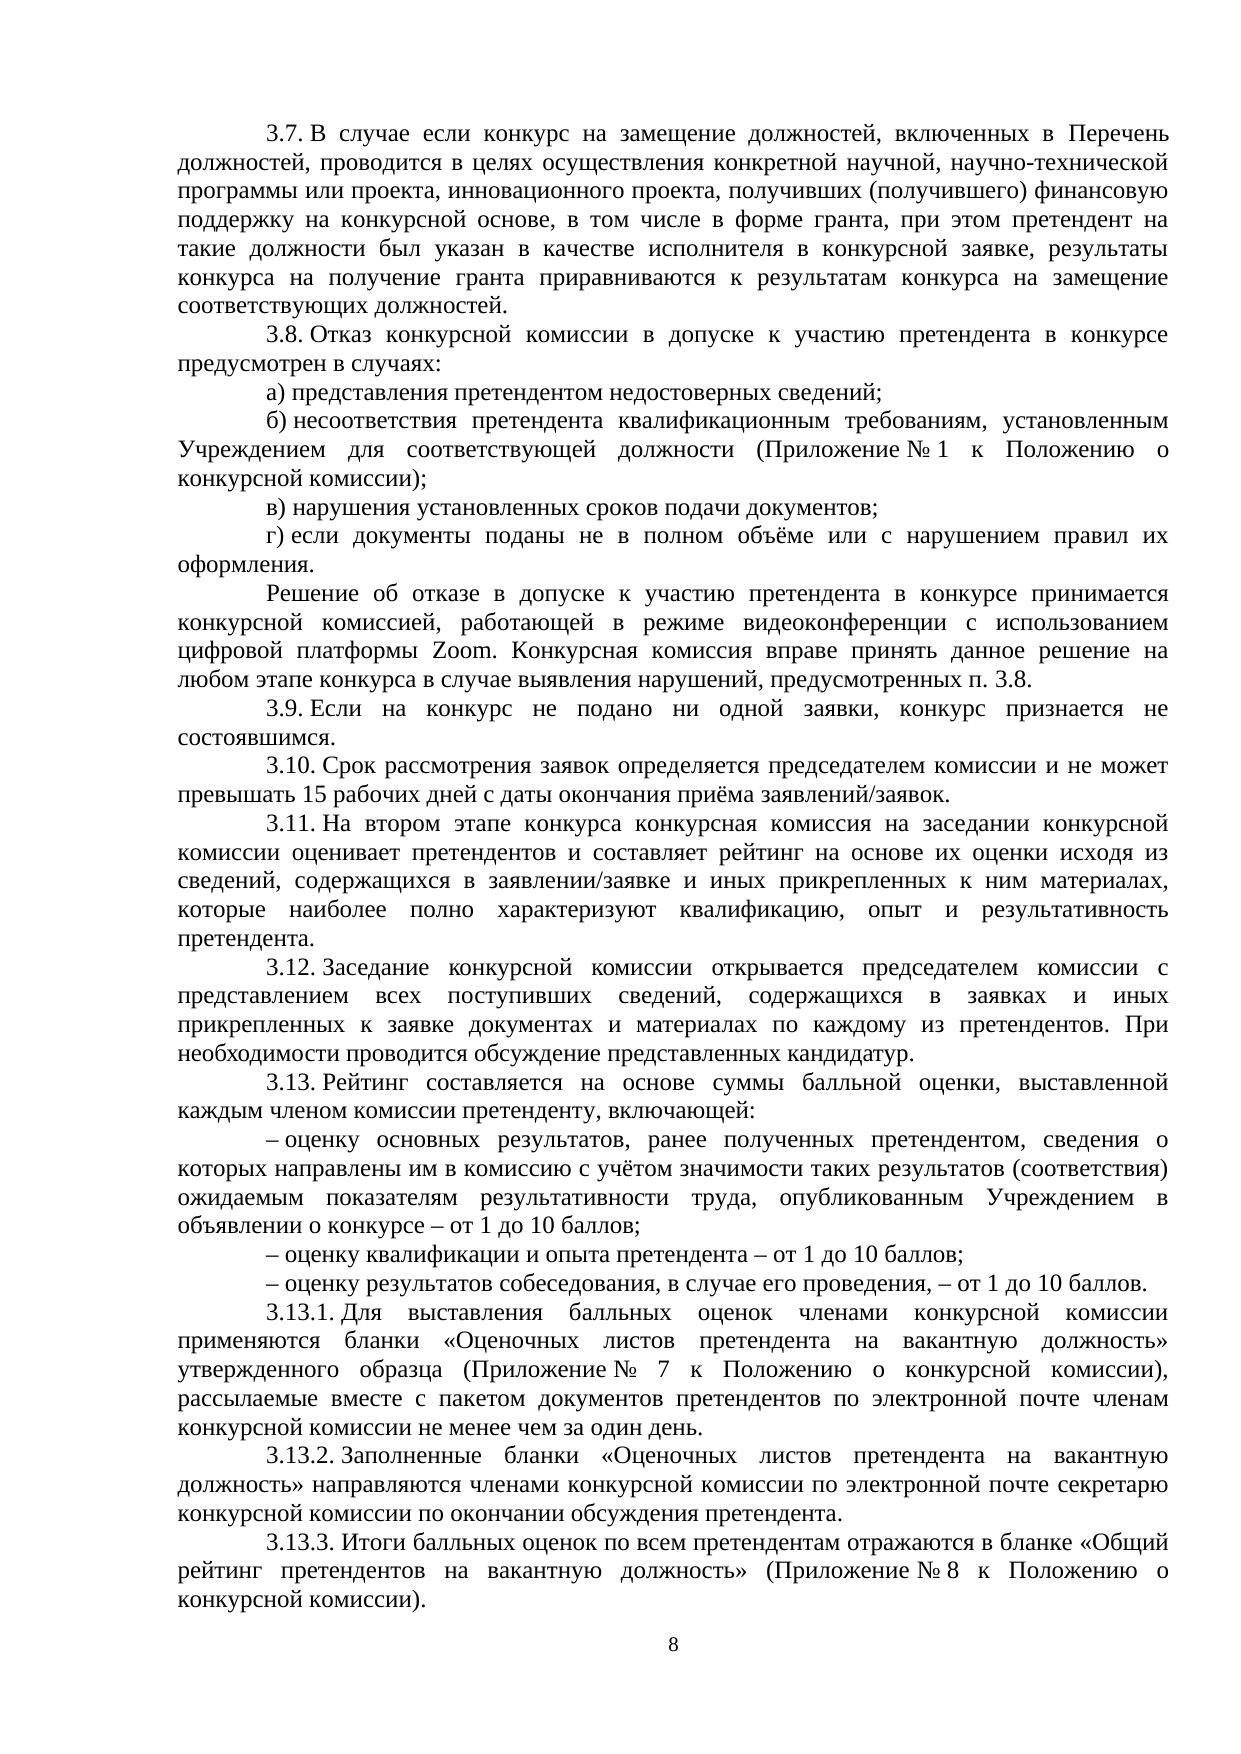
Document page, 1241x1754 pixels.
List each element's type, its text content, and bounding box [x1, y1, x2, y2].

list нарушения установленных сроков подачи документов; [177, 492, 1169, 521]
list В случае если конкурс на замещение должностей, включенных в Перечень должностей, проводится в целях осуществления конкретной научной, научно-технической программы или проекта, инновационного проекта, получивших (получившего) финансовую поддержку на конкурсной основе, в том числе в форме гранта, при этом претендент на такие должности был указан в качестве исполнителя в конкурсной заявке, результаты конкурса на получение гранта приравниваются к результатам конкурса на замещение соответствующих должностей. [177, 118, 1169, 319]
list На втором этапе конкурса конкурсная комиссия на заседании конкурсной комиссии оценивает претендентов и составляет рейтинг на основе их оценки исходя из сведений, содержащихся в заявлении/заявке и иных прикрепленных к ним материалах, которые наиболее полно характеризуют квалификацию, опыт и результативность претендента. [177, 808, 1169, 952]
list Заполненные бланки «Оценочных листов претендента на вакантную должность» направляются членами конкурсной комиссии по электронной почте секретарю конкурсной комиссии по окончании обсуждения претендента. [177, 1441, 1169, 1527]
list Заседание конкурсной комиссии открывается председателем комиссии с представлением всех поступивших сведений, содержащихся в заявках и иных прикрепленных к заявке документах и материалах по каждому из претендентов. При необходимости проводится обсуждение представленных кандидатур. [177, 952, 1169, 1067]
list оценку квалификации и опыта претендента – от 1 до 10 баллов; [177, 1239, 1169, 1268]
list Решение об отказе в допуске к участию претендента в конкурсе принимается конкурсной комиссией, работающей в режиме видеоконференции с использованием цифровой платформы Zoom. Конкурсная комиссия вправе принять данное решение на любом этапе конкурса в случае выявления нарушений, предусмотренных п. 3.8. [177, 578, 1169, 693]
list Итоги балльных оценок по всем претендентам отражаются в бланке «Общий рейтинг претендентов на вакантную должность» (Приложение № 8 к Положению о конкурсной комиссии). [177, 1527, 1169, 1613]
list оценку результатов собеседования, в случае его проведения, – от 1 до 10 баллов. [177, 1268, 1169, 1297]
list несоответствия претендента квалификационным требованиям, установленным Учреждением для соответствующей должности (Приложение № 1 к Положению о конкурсной комиссии); [177, 406, 1169, 492]
list Отказ конкурсной комиссии в допуске к участию претендента в конкурсе предусмотрен в случаях: [177, 319, 1169, 377]
list представления претендентом недостоверных сведений; [177, 377, 1169, 406]
list Рейтинг составляется на основе суммы балльной оценки, выставленной каждым членом комиссии претенденту, включающей: [177, 1067, 1169, 1124]
list если документы поданы не в полном объёме или с нарушением правил их оформления. [177, 521, 1169, 578]
list Срок рассмотрения заявок определяется председателем комиссии и не может превышать 15 рабочих дней с даты окончания приёма заявлений/заявок. [177, 751, 1169, 808]
list Если на конкурс не подано ни одной заявки, конкурс признается не состоявшимся. [177, 693, 1169, 751]
list Для выставления балльных оценок членами конкурсной комиссии применяются бланки «Оценочных листов претендента на вакантную должность» утвержденного образца (Приложение № 7 к Положению о конкурсной комиссии), рассылаемые вместе с пакетом документов претендентов по электронной почте членам конкурсной комиссии не менее чем за один день. [177, 1297, 1169, 1441]
list оценку основных результатов, ранее полученных претендентом, сведения о которых направлены им в комиссию с учётом значимости таких результатов (соответствия) ожидаемым показателям результативности труда, опубликованным Учреждением в объявлении о конкурсе – от 1 до 10 баллов; [177, 1124, 1169, 1239]
